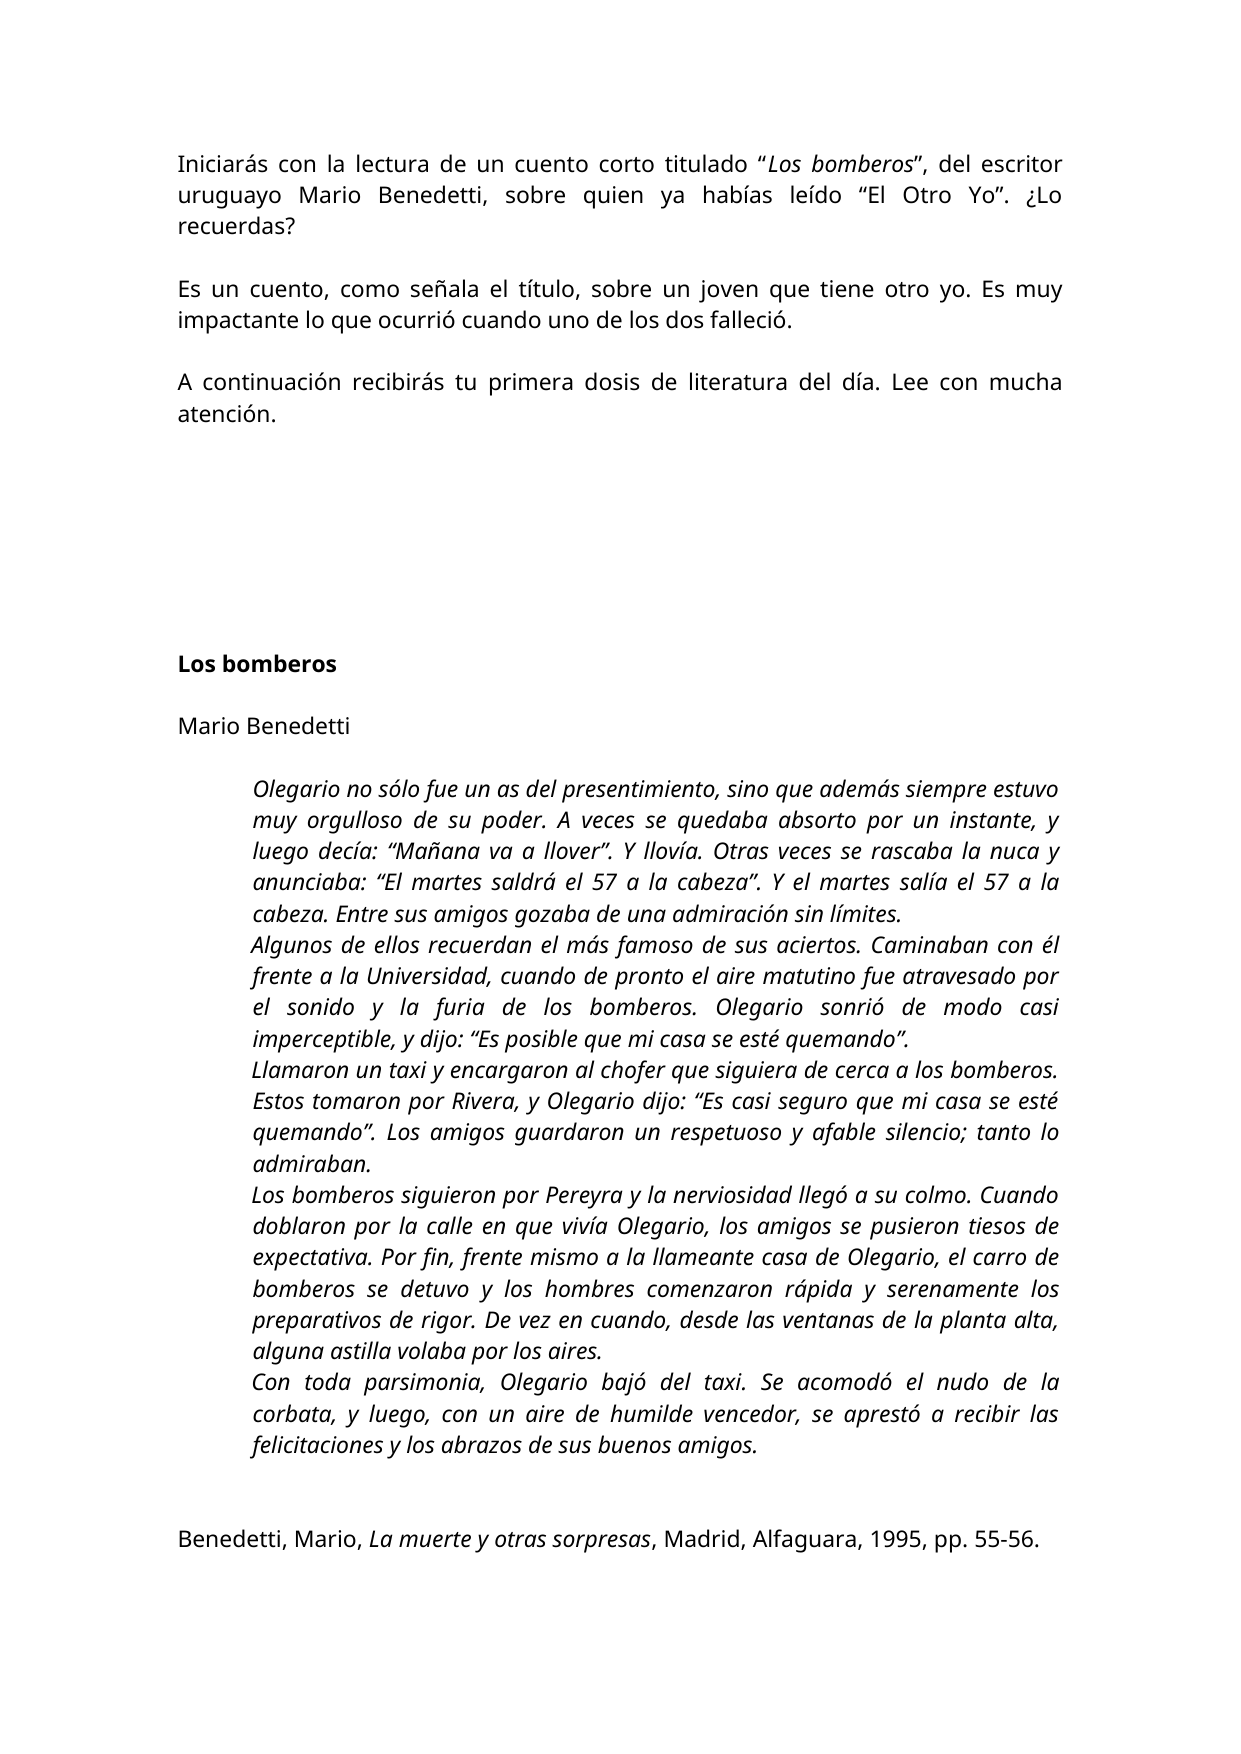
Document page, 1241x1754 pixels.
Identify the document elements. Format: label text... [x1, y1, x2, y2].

text Los bomberos siguieron por Pereyra y la nerviosidad llegó a su colmo. Cuando doblaron por la calle en que vivía Olegario, los amigos se pusieron tiesos de expectativa. Por fin, frente mismo a la llameante casa de Olegario, el carro de bomberos se detuvo y los hombres comenzaron rápida y serenamente los preparativos de rigor. De vez en cuando, desde las ventanas de la planta alta, alguna astilla volaba por los aires. [251, 1179, 1063, 1366]
text Benedetti, Mario, La muerte y otras sorpresas, Madrid, Alfaguara, 1995, pp. 55-56. [177, 1523, 1063, 1554]
text Olegario no sólo fue un as del presentimiento, sino que además siempre estuvo muy orgulloso de su poder. A veces se quedaba absorto por un instante, y luego decía: “Mañana va a llover”. Y llovía. Otras veces se rascaba la nuca y anunciaba: “El martes saldrá el 57 a la cabeza”. Y el martes salía el 57 a la cabeza. Entre sus amigos gozaba de una admiración sin límites. [252, 773, 1063, 929]
text Mario Benedetti [177, 710, 1063, 741]
text Con toda parsimonia, Olegario bajó del taxi. Se acomodó el nudo de la corbata, y luego, con un aire de humilde vencedor, se aprestó a recibir las felicitaciones y los abrazos de sus buenos amigos. [251, 1366, 1063, 1460]
text Los bomberos [177, 648, 1063, 679]
text Iniciarás con la lectura de un cuento corto titulado “Los bomberos”, del escritor uruguayo Mario Benedetti, sobre quien ya habías leído “El Otro Yo”. ¿Lo recuerdas? [177, 148, 1063, 241]
text A continuación recibirás tu primera dosis de literatura del día. Lee con mucha atención. [177, 366, 1063, 429]
text Llamaron un taxi y encargaron al chofer que siguiera de cerca a los bomberos. Estos tomaron por Rivera, y Olegario dijo: “Es casi seguro que mi casa se esté quemando”. Los amigos guardaron un respetuoso y afable silencio; tanto lo admiraban. [251, 1054, 1063, 1179]
text Es un cuento, como señala el título, sobre un joven que tiene otro yo. Es muy impactante lo que ocurrió cuando uno de los dos falleció. [177, 273, 1063, 335]
text Algunos de ellos recuerdan el más famoso de sus aciertos. Caminaban con él frente a la Universidad, cuando de pronto el aire matutino fue atravesado por el sonido y la furia de los bomberos. Olegario sonrió de modo casi imperceptible, y dijo: “Es posible que mi casa se esté quemando”. [251, 929, 1063, 1054]
